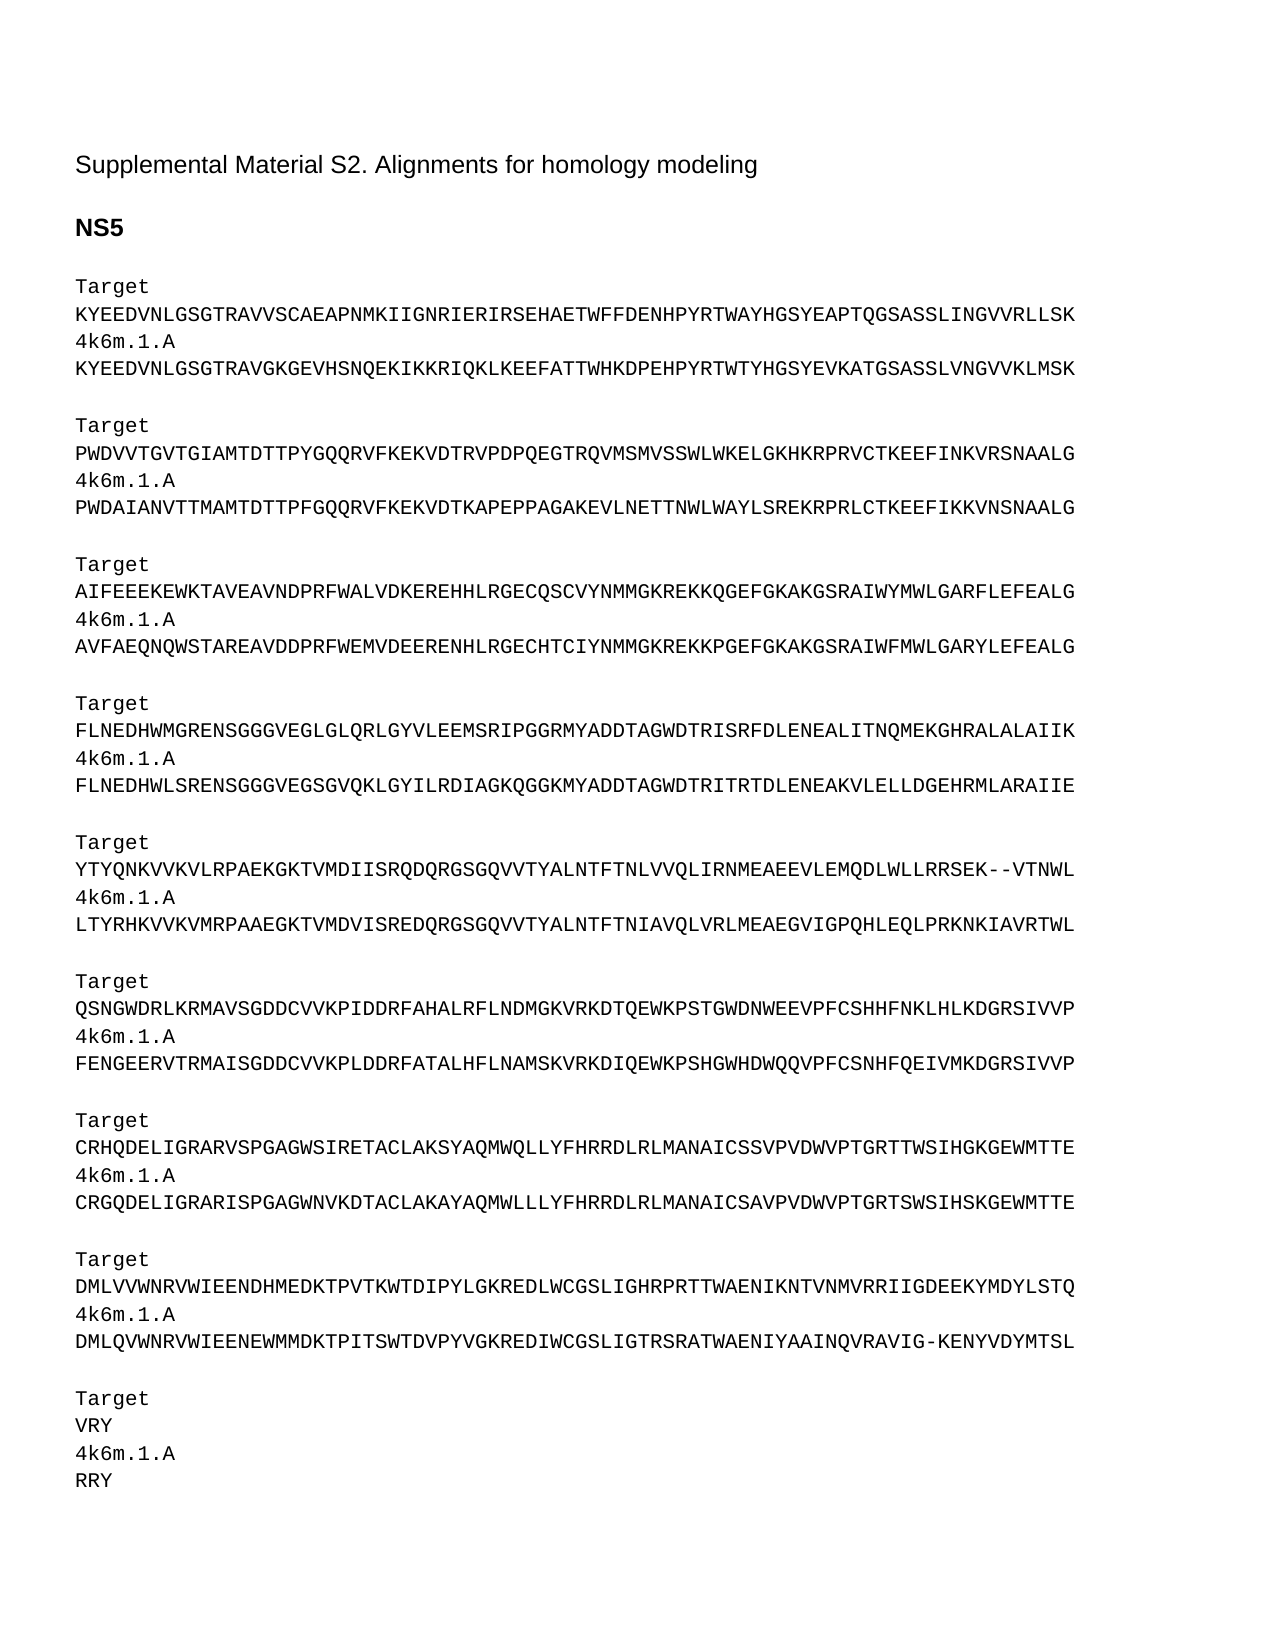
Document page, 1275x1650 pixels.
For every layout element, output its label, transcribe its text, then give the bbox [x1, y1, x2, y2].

text Target [75, 832, 1200, 856]
text PWDVVTGVTGIAMTDTTPYGQQRVFKEKVDTRVPDPQEGTRQVMSMVSSWLWKELGKHKRPRVCTKEEFINKVRSNAALG [75, 443, 1200, 466]
text DMLQVWNRVWIEENEWMMDKTPITSWTDVPYVGKREDIWCGSLIGTRSRATWAENIYAAINQVRAVIG-KENYVDYMTSL [75, 1331, 1200, 1354]
text FENGEERVTRMAISGDDCVVKPLDDRFATALHFLNAMSKVRKDIQEWKPSHGWHDWQQVPFCSNHFQEIVMKDGRSIVVP [75, 1053, 1200, 1076]
text 4k6m.1.A [75, 1303, 1200, 1327]
text RRY [75, 1470, 1200, 1493]
text CRHQDELIGRARVSPGAGWSIRETACLAKSYAQMWQLLYFHRRDLRLMANAICSSVPVDWVPTGRTTWSIHGKGEWMTTE [75, 1137, 1200, 1161]
text 4k6m.1.A [75, 1442, 1200, 1466]
text Target [75, 971, 1200, 995]
text QSNGWDRLKRMAVSGDDCVVKPIDDRFAHALRFLNDMGKVRKDTQEWKPSTGWDNWEEVPFCSHHFNKLHLKDGRSIVVP [75, 998, 1200, 1022]
text KYEEDVNLGSGTRAVGKGEVHSNQEKIKKRIQKLKEEFATTWHKDPEHPYRTWTYHGSYEVKATGSASSLVNGVVKLMSK [75, 358, 1200, 382]
text 4k6m.1.A [75, 1026, 1200, 1049]
text CRGQDELIGRARISPGAGWNVKDTACLAKAYAQMWLLLYFHRRDLRLMANAICSAVPVDWVPTGRTSWSIHSKGEWMTTE [75, 1192, 1200, 1215]
text AVFAEQNQWSTAREAVDDPRFWEMVDEERENHLRGECHTCIYNMMGKREKKPGEFGKAKGSRAIWFMWLGARYLEFEALG [75, 636, 1200, 659]
text DMLVVWNRVWIEENDHMEDKTPVTKWTDIPYLGKREDLWCGSLIGHRPRTTWAENIKNTVNMVRRIIGDEEKYMDYLSTQ [75, 1276, 1200, 1300]
text 4k6m.1.A [75, 470, 1200, 493]
text 4k6m.1.A [75, 748, 1200, 771]
text 4k6m.1.A [75, 609, 1200, 632]
text 4k6m.1.A [75, 1164, 1200, 1188]
text LTYRHKVVKVMRPAAEGKTVMDVISREDQRGSGQVVTYALNTFTNIAVQLVRLMEAEGVIGPQHLEQLPRKNKIAVRTWL [75, 914, 1200, 937]
text FLNEDHWMGRENSGGGVEGLGLQRLGYVLEEMSRIPGGRMYADDTAGWDTRISRFDLENEALITNQMEKGHRALALAIIK [75, 721, 1200, 744]
text Target [75, 1110, 1200, 1134]
text KYEEDVNLGSGTRAVVSCAEAPNMKIIGNRIERIRSEHAETWFFDENHPYRTWAYHGSYEAPTQGSASSLINGVVRLLSK [75, 304, 1200, 327]
text NS5 [75, 213, 1200, 242]
text Target [75, 276, 1200, 300]
text PWDAIANVTTMAMTDTTPFGQQRVFKEKVDTKAPEPPAGAKEVLNETTNWLWAYLSREKRPRLCTKEEFIKKVNSNAALG [75, 497, 1200, 521]
text AIFEEEKEWKTAVEAVNDPRFWALVDKEREHHLRGECQSCVYNMMGKREKKQGEFGKAKGSRAIWYMWLGARFLEFEALG [75, 582, 1200, 605]
text FLNEDHWLSRENSGGGVEGSGVQKLGYILRDIAGKQGGKMYADDTAGWDTRITRTDLENEAKVLELLDGEHRMLARAIIE [75, 775, 1200, 798]
text YTYQNKVVKVLRPAEKGKTVMDIISRQDQRGSGQVVTYALNTFTNLVVQLIRNMEAEEVLEMQDLWLLRRSEK--VTNWL [75, 859, 1200, 883]
text Target [75, 693, 1200, 717]
text Target [75, 554, 1200, 578]
text Target [75, 415, 1200, 439]
text Supplemental Material S2. Alignments for homology modeling [75, 150, 1200, 179]
text VRY [75, 1415, 1200, 1439]
text Target [75, 1388, 1200, 1412]
text 4k6m.1.A [75, 887, 1200, 910]
text Target [75, 1249, 1200, 1273]
text 4k6m.1.A [75, 331, 1200, 354]
